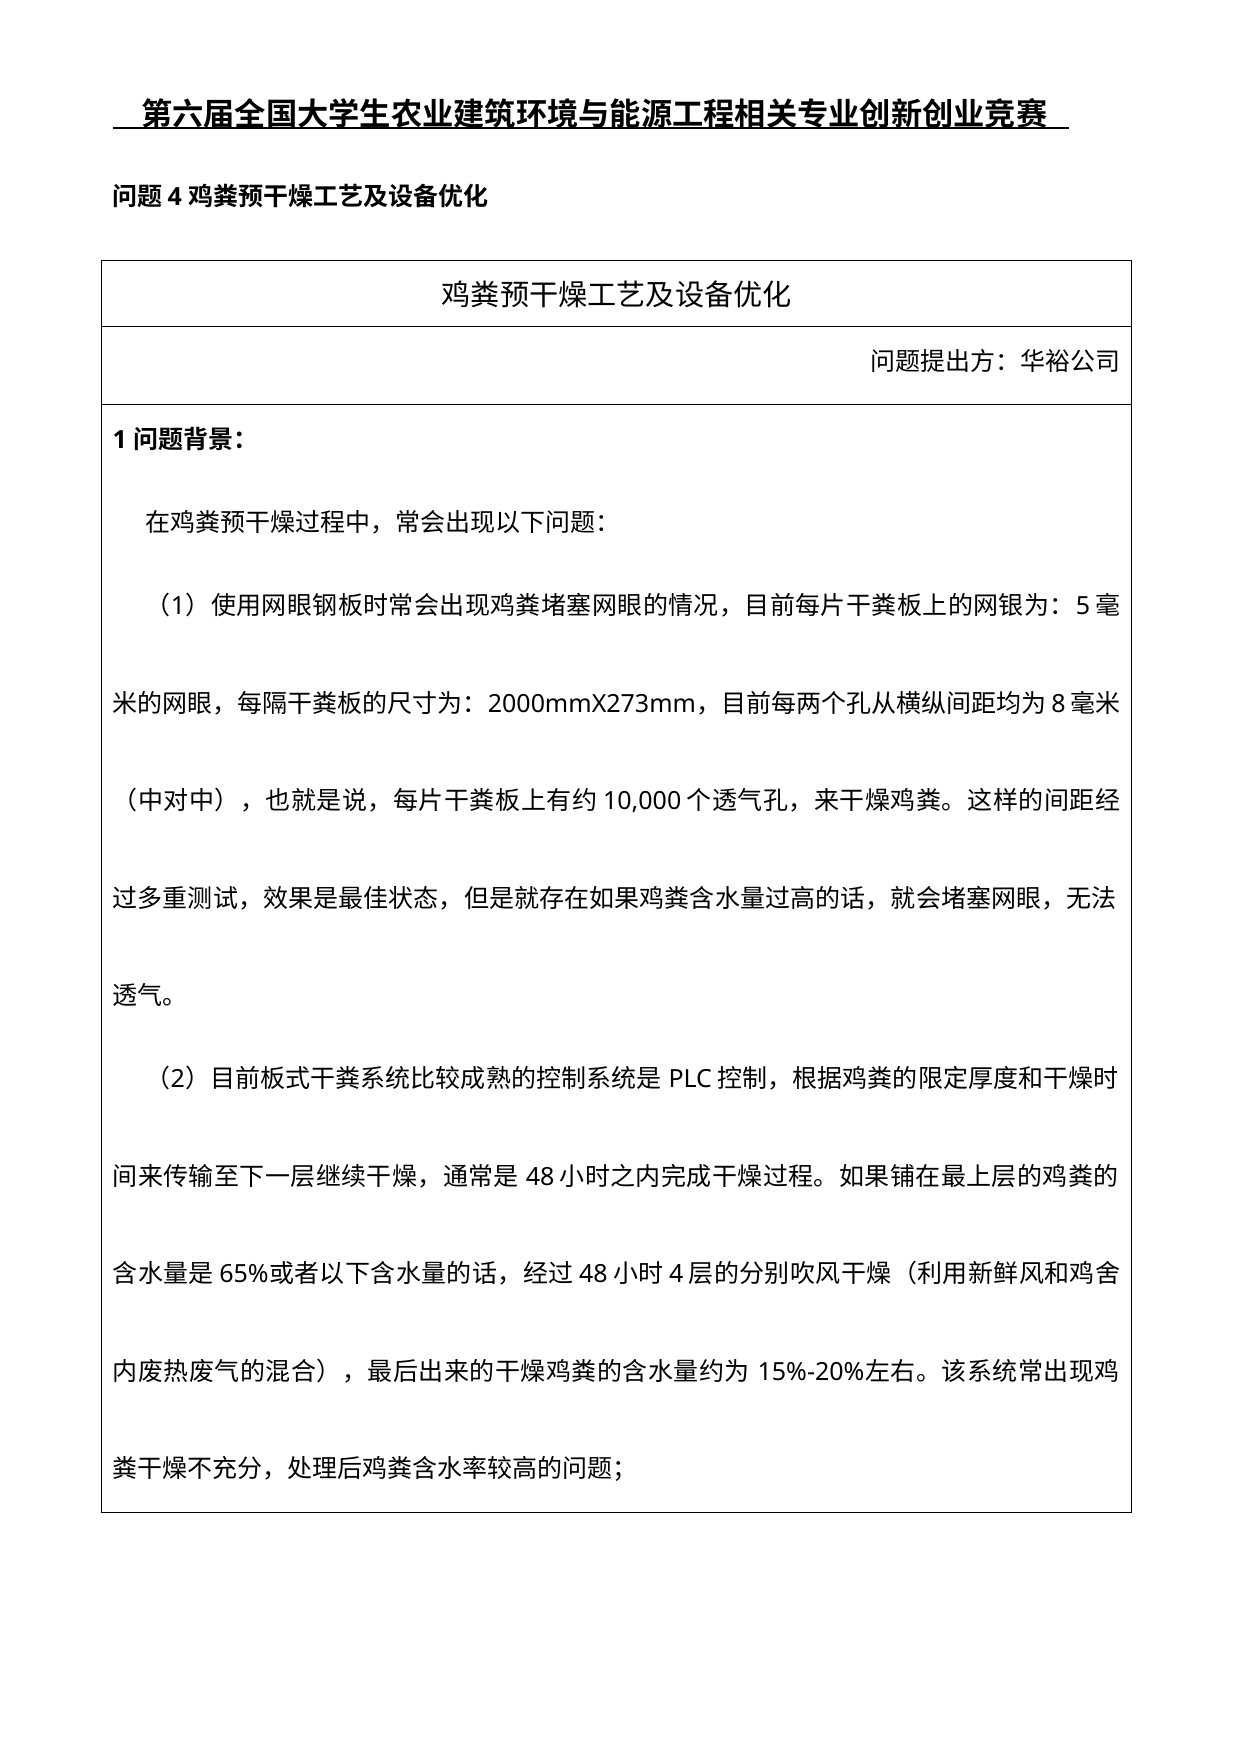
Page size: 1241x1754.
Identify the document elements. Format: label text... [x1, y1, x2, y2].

table_cell 问题提出方：华裕公司 [102, 327, 1131, 404]
subtitle 问题4 鸡粪预干燥工艺及设备优化 [112, 162, 1128, 227]
table_header 鸡粪预干燥工艺及设备优化 [102, 261, 1131, 326]
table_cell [102, 405, 1131, 1512]
